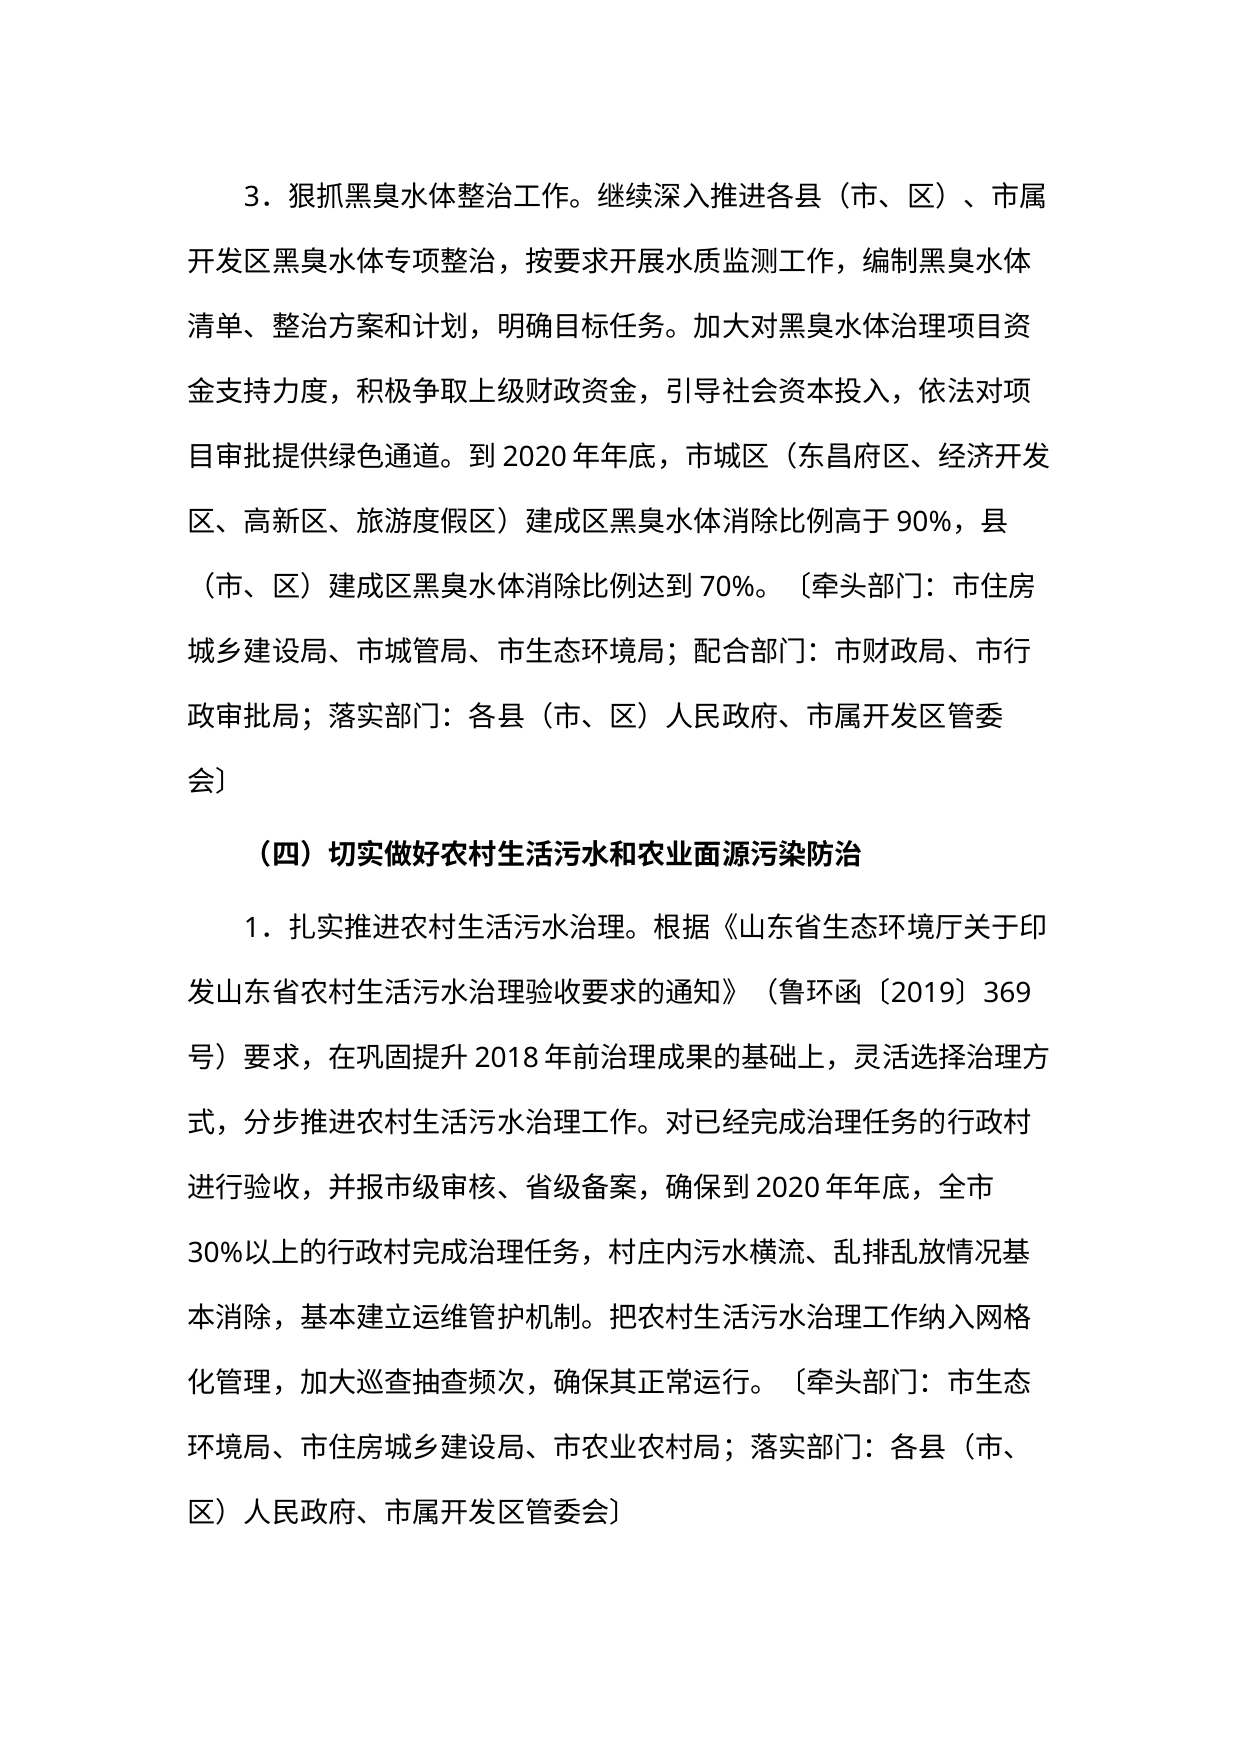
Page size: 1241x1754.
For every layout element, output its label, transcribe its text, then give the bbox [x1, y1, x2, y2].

text 3．狠抓黑臭水体整治工作。继续深入推进各县（市、区）、市属开发区黑臭水体专项整治，按要求开展水质监测工作，编制黑臭水体清单、整治方案和计划，明确目标任务。加大对黑臭水体治理项目资金支持力度，积极争取上级财政资金，引导社会资本投入，依法对项目审批提供绿色通道。到2020年年底，市城区（东昌府区、经济开发区、高新区、旅游度假区）建成区黑臭水体消除比例高于90%，县（市、区）建成区黑臭水体消除比例达到70%。〔牵头部门：市住房城乡建设局、市城管局、市生态环境局；配合部门：市财政局、市行政审批局；落实部门：各县（市、区）人民政府、市属开发区管委会〕 [187, 162, 1053, 812]
text 1．扎实推进农村生活污水治理。根据《山东省生态环境厅关于印发山东省农村生活污水治理验收要求的通知》（鲁环函〔2019〕369号）要求，在巩固提升2018年前治理成果的基础上，灵活选择治理方式，分步推进农村生活污水治理工作。对已经完成治理任务的行政村进行验收，并报市级审核、省级备案，确保到2020年年底，全市30%以上的行政村完成治理任务，村庄内污水横流、乱排乱放情况基本消除，基本建立运维管护机制。把农村生活污水治理工作纳入网格化管理，加大巡查抽查频次，确保其正常运行。〔牵头部门：市生态环境局、市住房城乡建设局、市农业农村局；落实部门：各县（市、区）人民政府、市属开发区管委会〕 [187, 893, 1053, 1543]
text （四）切实做好农村生活污水和农业面源污染防治 [187, 820, 1053, 885]
